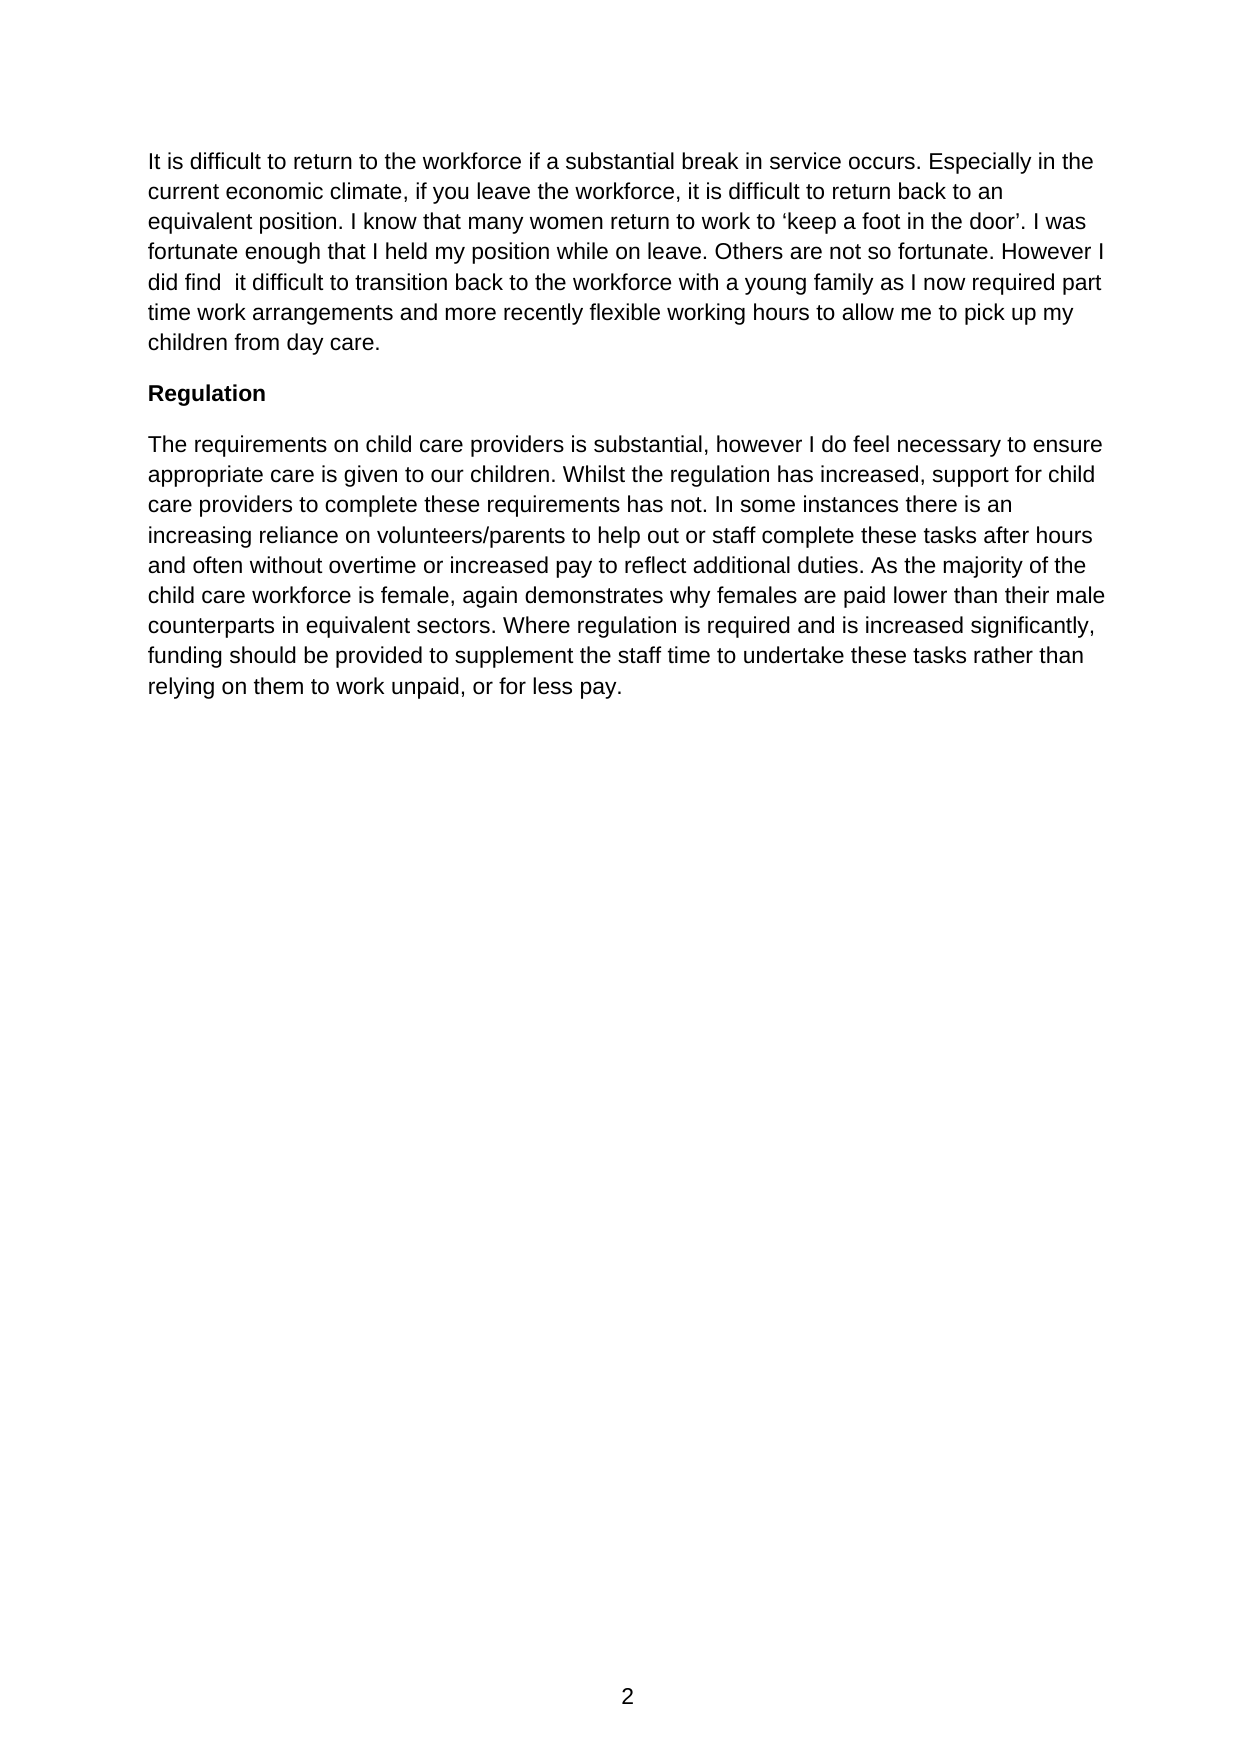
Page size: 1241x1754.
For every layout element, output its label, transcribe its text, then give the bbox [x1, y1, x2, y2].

text Regulation [148, 380, 1107, 406]
text It is difficult to return to the workforce if a substantial break in service occurs. Especially in the current economic climate, if you leave the workforce, it is difficult to return back to an equivalent position. I know that many women return to work to ‘keep a foot in the door’. I was fortunate enough that I held my position while on leave. Others are not so fortunate. However I did find it difficult to transition back to the workforce with a young family as I now required part time work arrangements and more recently flexible working hours to allow me to pick up my children from day care. [148, 148, 1107, 355]
text The requirements on child care providers is substantial, however I do feel necessary to ensure appropriate care is given to our children. Whilst the regulation has increased, support for child care providers to complete these requirements has not. In some instances there is an increasing reliance on volunteers/parents to help out or staff complete these tasks after hours and often without overtime or increased pay to reflect additional duties. As the majority of the child care workforce is female, again demonstrates why females are paid lower than their male counterparts in equivalent sectors. Where regulation is required and is increased significantly, funding should be provided to supplement the staff time to undertake these tasks rather than relying on them to work unpaid, or for less pay. [148, 431, 1107, 699]
